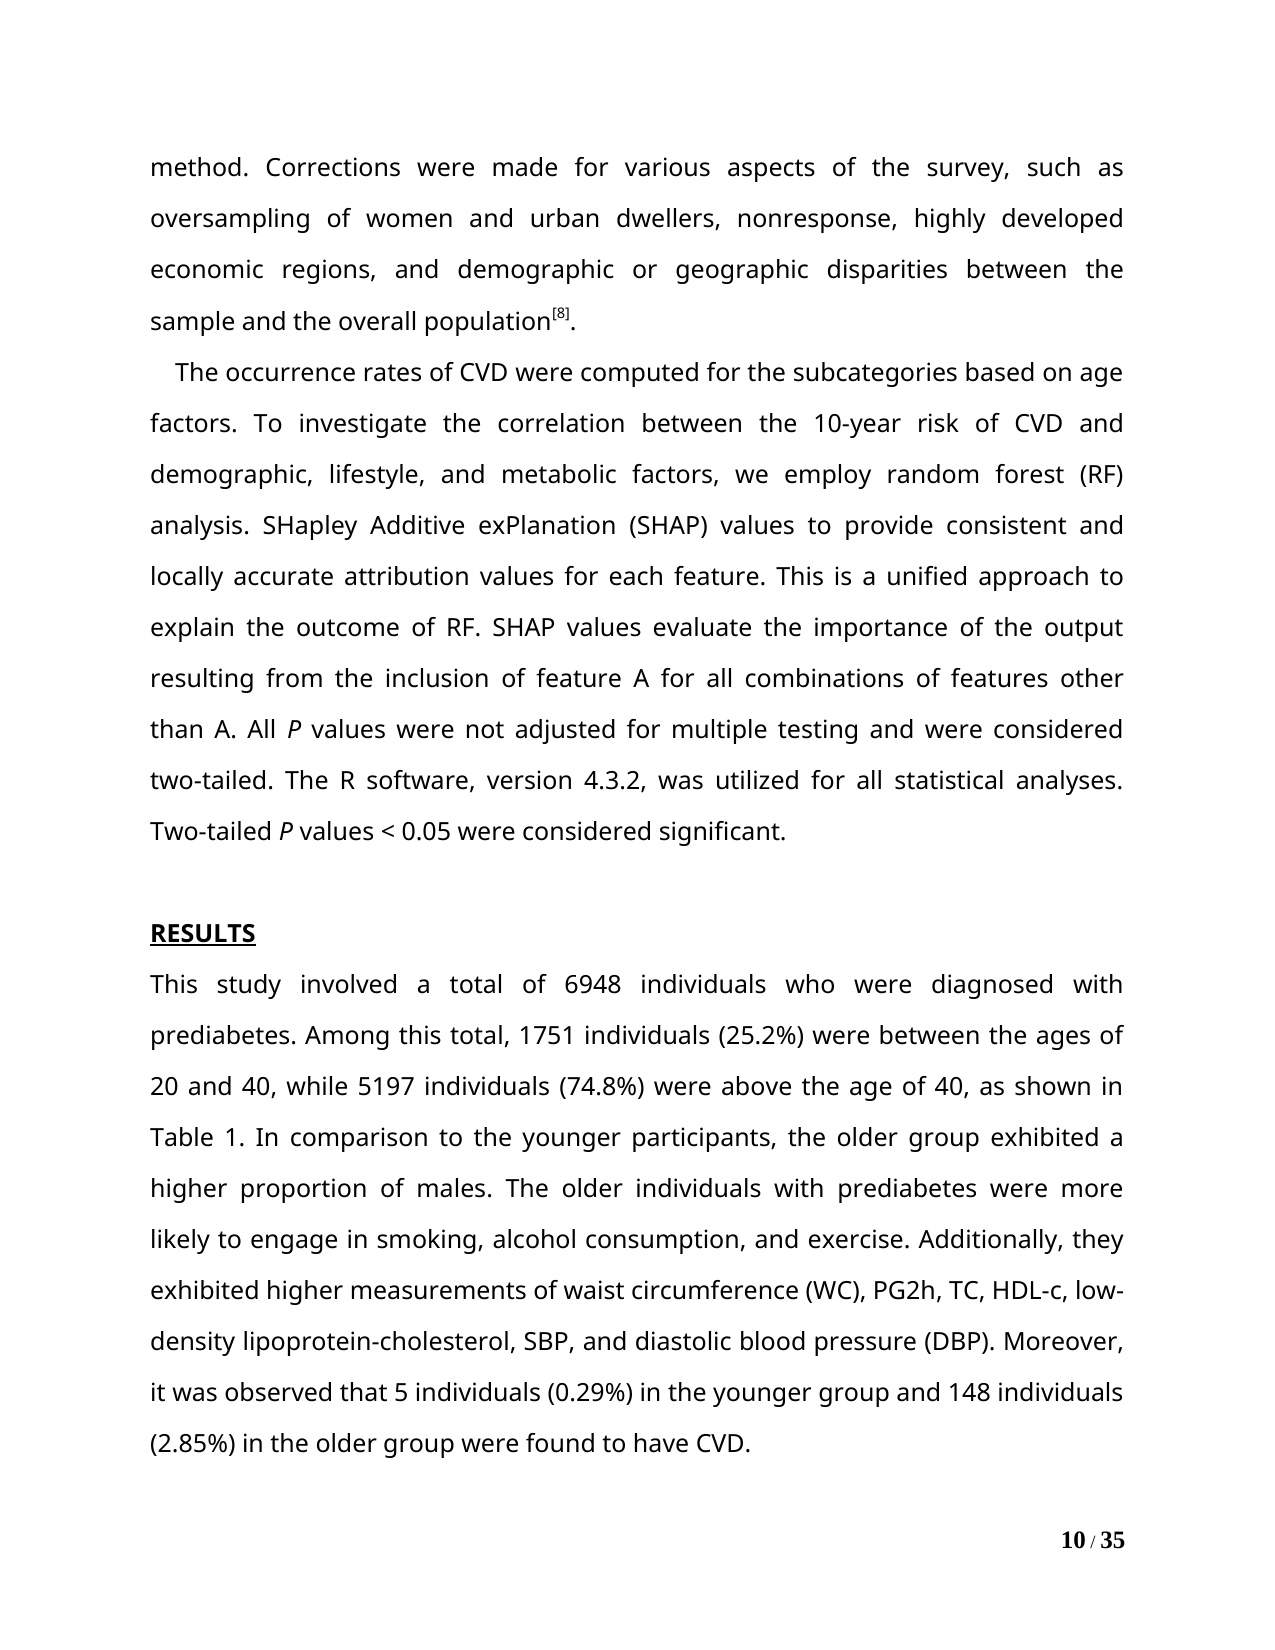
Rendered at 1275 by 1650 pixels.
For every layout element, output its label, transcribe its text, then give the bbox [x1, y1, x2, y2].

text This study involved a total of 6948 individuals who were diagnosed with prediabetes. Among this total, 1751 individuals (25.2%) were between the ages of 20 and 40, while 5197 individuals (74.8%) were above the age of 40, as shown in Table 1. In comparison to the younger participants, the older group exhibited a higher proportion of males. The older individuals with prediabetes were more likely to engage in smoking, alcohol consumption, and exercise. Additionally, they exhibited higher measurements of waist circumference (WC), PG2h, TC, HDL-c, low-density lipoprotein-cholesterol, SBP, and diastolic blood pressure (DBP). Moreover, it was observed that 5 individuals (0.29%) in the younger group and 148 individuals (2.85%) in the older group were found to have CVD. [150, 967, 1125, 1460]
text RESULTS [150, 916, 1125, 950]
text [150, 150, 1125, 337]
text The occurrence rates of CVD were computed for the subcategories based on age factors. To investigate the correlation between the 10-year risk of CVD and demographic, lifestyle, and metabolic factors, we employ random forest (RF) analysis. SHapley Additive exPlanation (SHAP) values to provide consistent and locally accurate attribution values for each feature. This is a unified approach to explain the outcome of RF. SHAP values evaluate the importance of the output resulting from the inclusion of feature A for all combinations of features other than A. All P values were not adjusted for multiple testing and were considered two-tailed. The R software, version 4.3.2, was utilized for all statistical analyses. Two-tailed P values < 0.05 were considered significant. [150, 354, 1125, 848]
